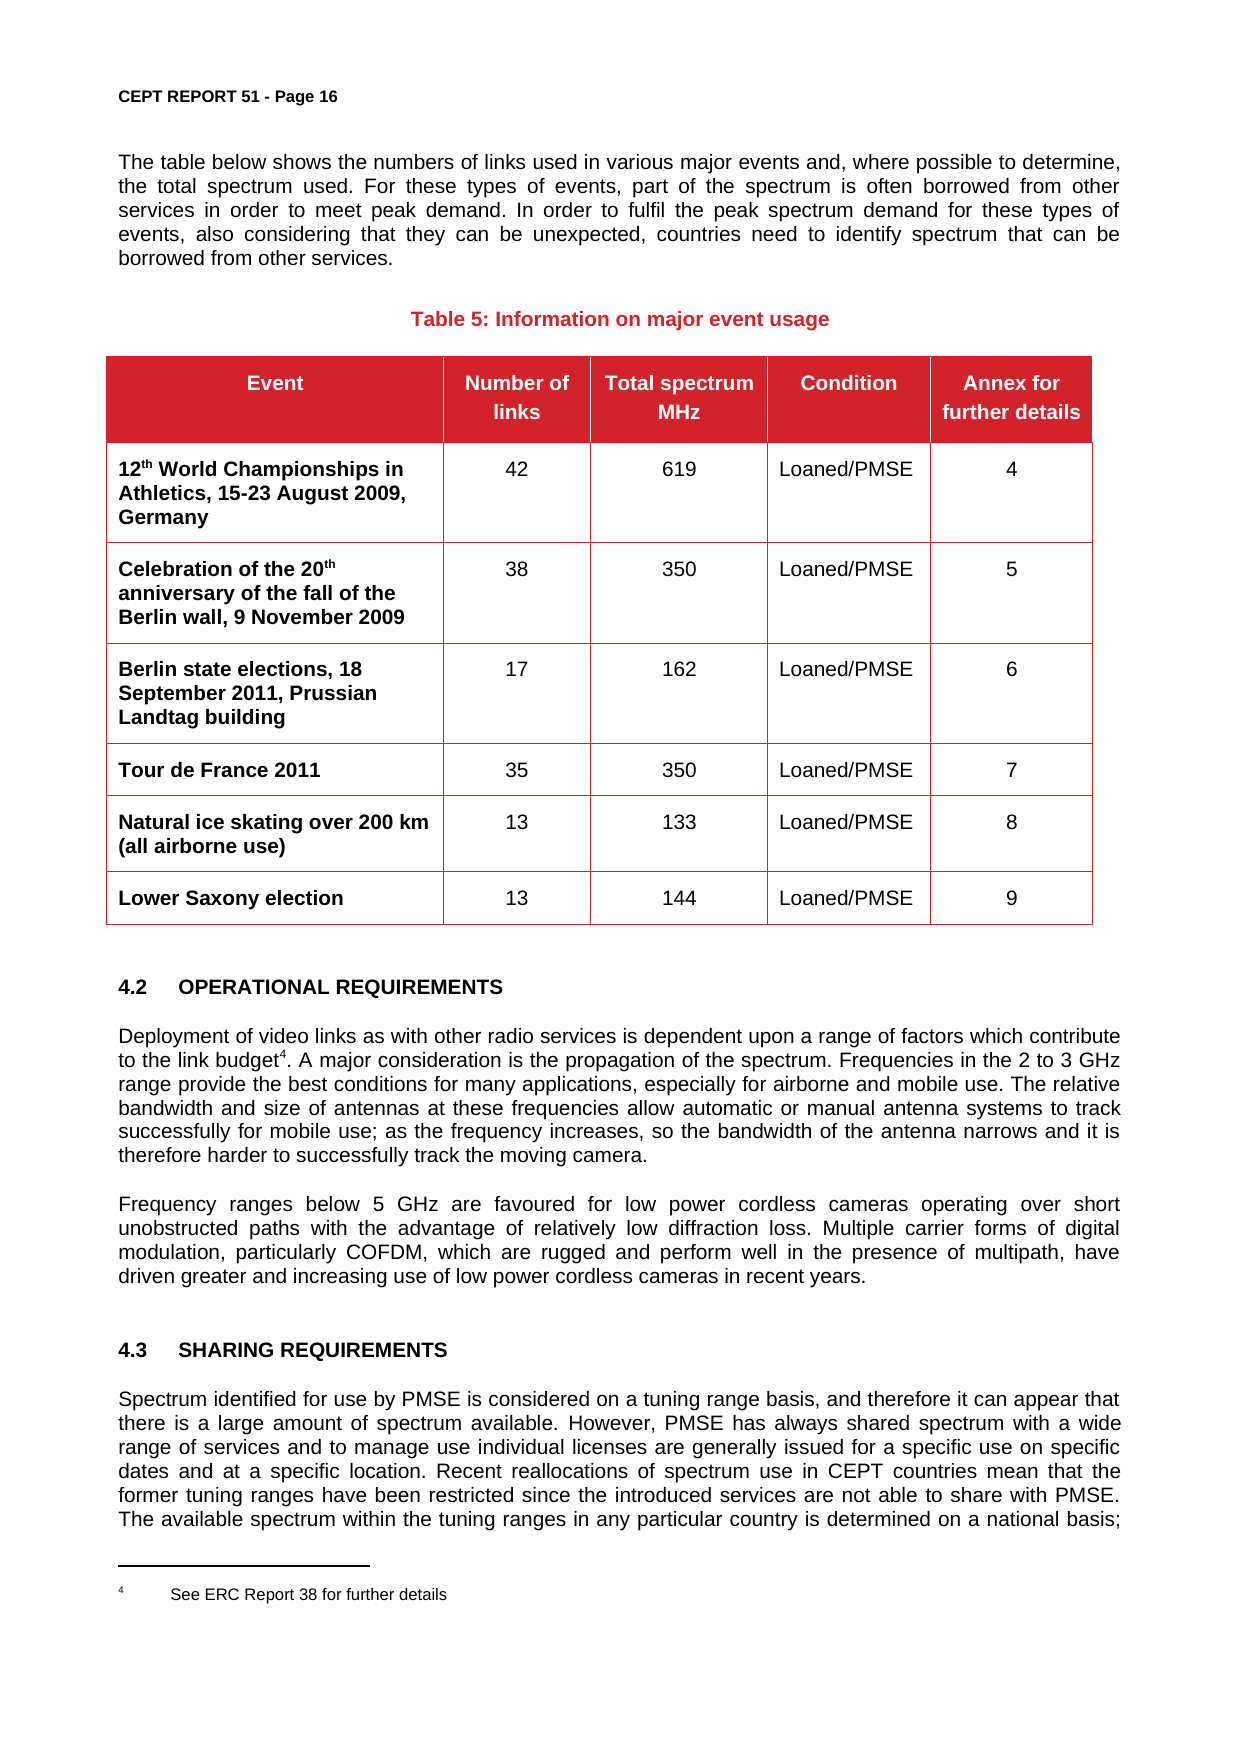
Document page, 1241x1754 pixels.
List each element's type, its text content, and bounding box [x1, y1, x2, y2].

table_header Total spectrum MHz [591, 357, 767, 442]
table_header Annex for further details [931, 357, 1092, 442]
table_cell 619 [591, 443, 767, 542]
text Frequency ranges below 5 GHz are favoured for low power cordless cameras operating over short unobstructed paths with the advantage of relatively low diffraction loss. Multiple carrier forms of digital modulation, particularly COFDM, which are rugged and perform well in the presence of multipath, have driven greater and increasing use of low power cordless cameras in recent years. [118, 1192, 1122, 1288]
table_cell Loaned/PMSE [768, 796, 930, 871]
table_cell 5 [931, 543, 1092, 642]
table_header Number of links [444, 357, 590, 442]
table_header Event [107, 357, 443, 442]
table_cell 144 [591, 872, 767, 923]
table_cell 9 [931, 872, 1092, 923]
table_cell 38 [444, 543, 590, 642]
table_cell Lower Saxony election [107, 872, 443, 923]
table_cell 6 [931, 644, 1092, 743]
table_cell 162 [591, 644, 767, 743]
table_cell 12th World Championships in Athletics, 15-23 August 2009, Germany [107, 443, 443, 542]
table_cell 350 [591, 744, 767, 795]
table_header Condition [768, 357, 930, 442]
table_cell 35 [444, 744, 590, 795]
table_cell Berlin state elections, 18 September 2011, Prussian Landtag building [107, 644, 443, 743]
table_cell 4 [931, 443, 1092, 542]
text Deployment of video links as with other radio services is dependent upon a range of factors which contribute to the link budget. A major consideration is the propagation of the spectrum. Frequencies in the 2 to 3 GHz range provide the best conditions for many applications, especially for airborne and mobile use. The relative bandwidth and size of antennas at these frequencies allow automatic or manual antenna systems to track successfully for mobile use; as the frequency increases, so the bandwidth of the antenna narrows and it is therefore harder to successfully track the moving camera. [118, 1023, 1122, 1167]
table_cell 8 [931, 796, 1092, 871]
table_cell Loaned/PMSE [768, 872, 930, 923]
table_cell 42 [444, 443, 590, 542]
subtitle Sharing requirements [118, 1338, 1122, 1362]
subtitle Operational requirements [118, 974, 1122, 998]
table_cell Loaned/PMSE [768, 543, 930, 642]
table_cell Tour de France 2011 [107, 744, 443, 795]
table_cell 133 [591, 796, 767, 871]
table_cell 17 [444, 644, 590, 743]
text The table below shows the numbers of links used in various major events and, where possible to determine, the total spectrum used. For these types of events, part of the spectrum is often borrowed from other services in order to meet peak demand. In order to fulfil the peak spectrum demand for these types of events, also considering that they can be unexpected, countries need to identify spectrum that can be borrowed from other services. [118, 150, 1122, 270]
table_cell Loaned/PMSE [768, 744, 930, 795]
table_cell 13 [444, 872, 590, 923]
table_cell Celebration of the 20th anniversary of the fall of the Berlin wall, 9 November 2009 [107, 543, 443, 642]
title Information on major event usage [118, 307, 1122, 331]
table_cell Natural ice skating over 200 km (all airborne use) [107, 796, 443, 871]
table_cell Loaned/PMSE [768, 644, 930, 743]
table_cell 13 [444, 796, 590, 871]
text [118, 1387, 1122, 1531]
table_cell 7 [931, 744, 1092, 795]
table_cell 350 [591, 543, 767, 642]
table_cell Loaned/PMSE [768, 443, 930, 542]
